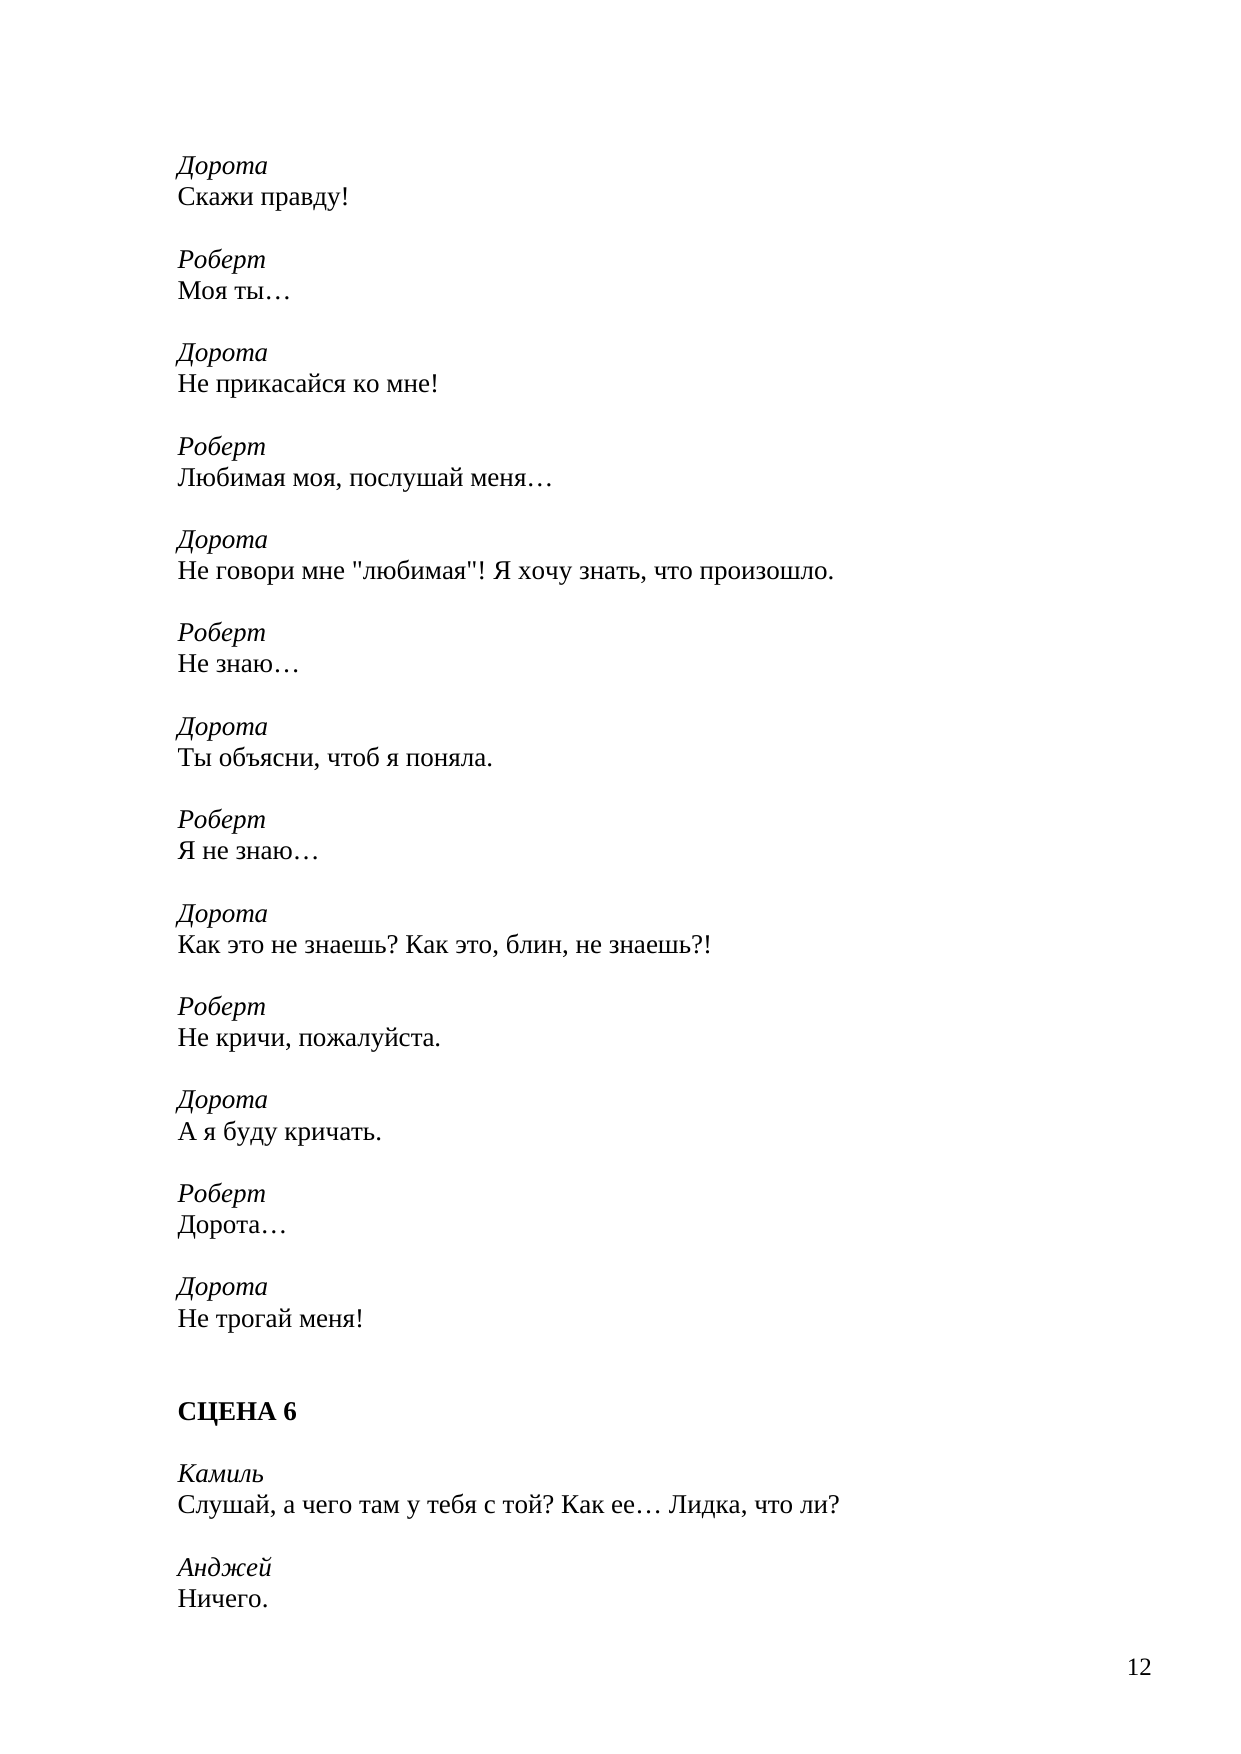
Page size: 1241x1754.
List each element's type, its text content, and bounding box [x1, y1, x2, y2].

text Не прикасайся ко мне! [177, 367, 1152, 398]
text Любимая моя, послушай меня… [177, 461, 1152, 492]
text Не знаю… [177, 648, 1152, 679]
text Ты объясни, чтоб я поняла. [177, 741, 1152, 772]
text Как это не знаешь? Как это, блин, не знаешь?! [177, 928, 1152, 959]
text Дорота [177, 710, 1152, 741]
text Роберт [177, 243, 1152, 274]
text Дорота [177, 336, 1152, 367]
text Не кричи, пожалуйста. [177, 1021, 1152, 1052]
text Анджей [177, 1551, 1152, 1582]
text Скажи правду! [177, 180, 1152, 212]
text Дорота [177, 523, 1152, 554]
text Моя ты… [177, 274, 1152, 305]
text Не говори мне "любимая"! Я хочу знать, что произошло. [177, 554, 1152, 585]
text Дорота [177, 897, 1152, 928]
text Слушай, а чего там у тебя с той? Как ее… Лидка, что ли? [177, 1488, 1152, 1520]
text СЦЕНА 6 [177, 1395, 1152, 1426]
text Дорота [177, 1271, 1152, 1302]
text Роберт [177, 429, 1152, 461]
text Дорота… [177, 1208, 1152, 1239]
text Роберт [177, 990, 1152, 1021]
text Дорота [177, 149, 1152, 180]
text А я буду кричать. [177, 1115, 1152, 1146]
text Я не знаю… [177, 834, 1152, 866]
text Роберт [177, 803, 1152, 834]
text Не трогай меня! [177, 1302, 1152, 1333]
text Роберт [177, 616, 1152, 648]
text Дорота [177, 1084, 1152, 1115]
text Камиль [177, 1457, 1152, 1488]
text Ничего. [177, 1582, 1152, 1613]
text Роберт [177, 1177, 1152, 1208]
